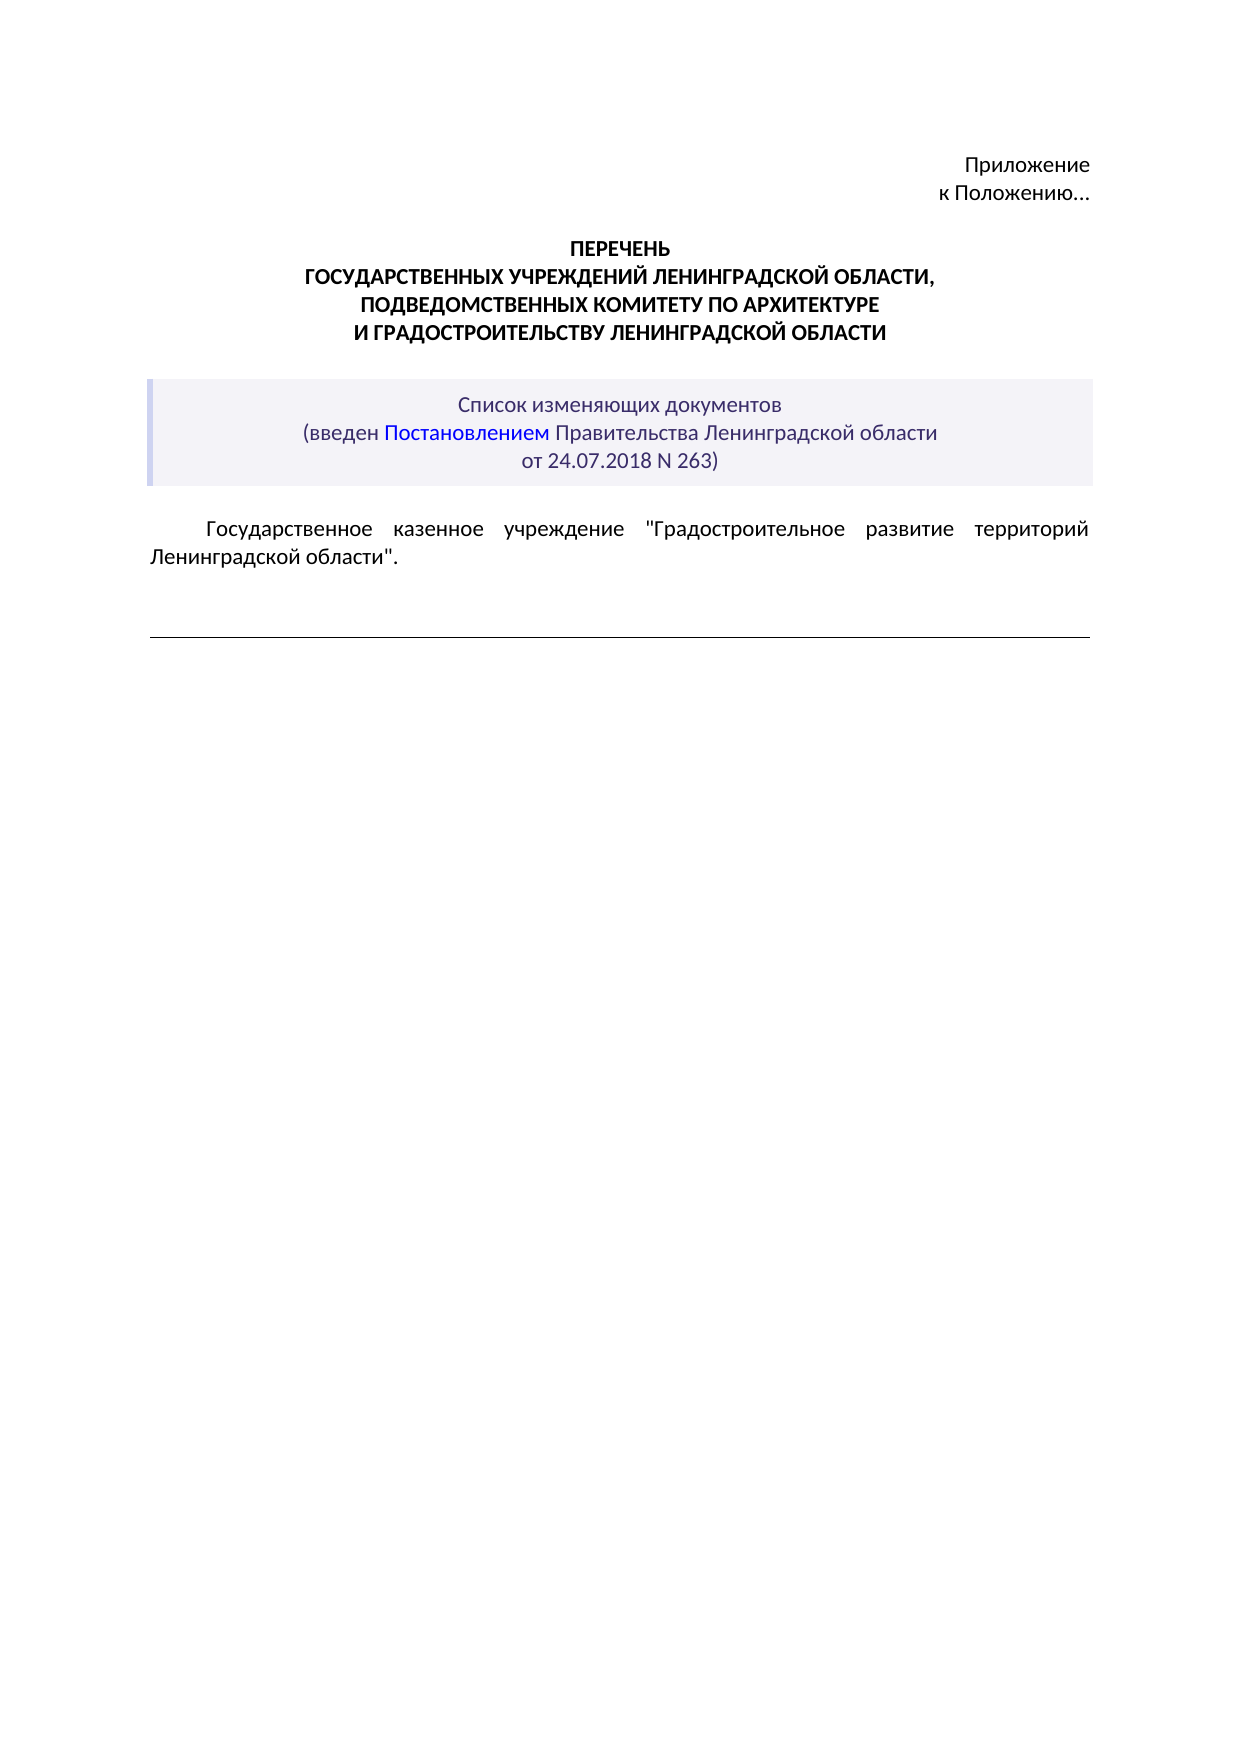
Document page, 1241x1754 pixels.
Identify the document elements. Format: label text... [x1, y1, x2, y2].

title И ГРАДОСТРОИТЕЛЬСТВУ ЛЕНИНГРАДСКОЙ ОБЛАСТИ [150, 318, 1090, 346]
text к Положению... [150, 178, 1090, 206]
text Государственное казенное учреждение "Градостроительное развитие территорий Ленинградской области". [150, 514, 1090, 570]
text Приложение [150, 150, 1090, 178]
title ПЕРЕЧЕНЬ [150, 234, 1090, 262]
title ПОДВЕДОМСТВЕННЫХ КОМИТЕТУ ПО АРХИТЕКТУРЕ [150, 290, 1090, 318]
table_header Список изменяющих документов (введен Постановлением Правительства Ленинградской области от 24.07.2018 N 263) [153, 379, 1087, 486]
title ГОСУДАРСТВЕННЫХ УЧРЕЖДЕНИЙ ЛЕНИНГРАДСКОЙ ОБЛАСТИ, [150, 262, 1090, 290]
